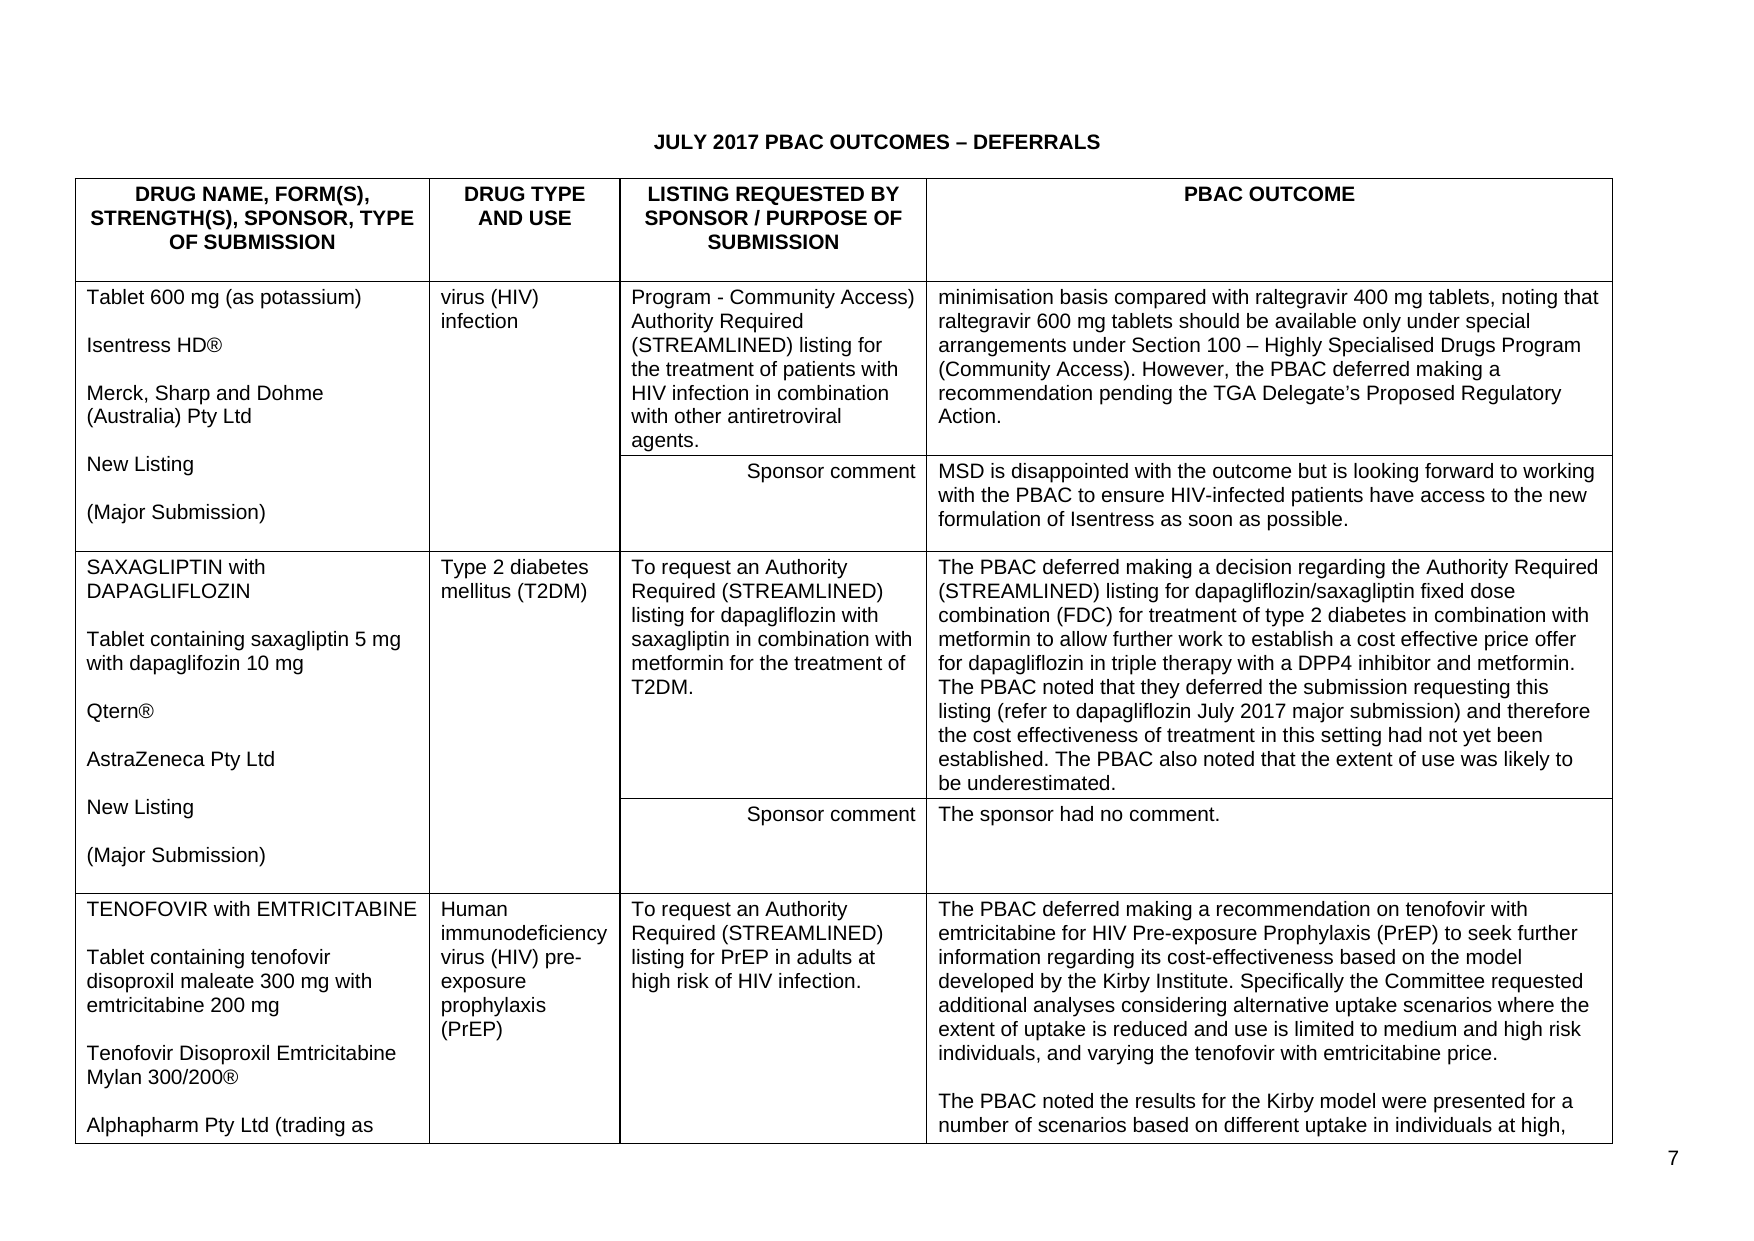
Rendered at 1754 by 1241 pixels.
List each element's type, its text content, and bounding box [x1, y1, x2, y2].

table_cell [430, 282, 619, 551]
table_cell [927, 894, 1612, 1142]
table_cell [76, 894, 429, 1142]
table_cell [76, 282, 429, 551]
table_cell Sponsor comment [621, 456, 926, 551]
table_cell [927, 282, 1612, 455]
table_header DRUG NAME, FORM(S), STRENGTH(S), SPONSOR, TYPE OF SUBMISSION [76, 179, 429, 281]
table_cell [621, 894, 926, 1142]
table_cell Sponsor comment [621, 799, 926, 893]
table_cell The sponsor had no comment. [927, 799, 1612, 893]
table_header PBAC OUTCOME [927, 179, 1612, 281]
table_cell Type 2 diabetes mellitus (T2DM) [430, 552, 619, 893]
table_cell SAXAGLIPTIN with DAPAGLIFLOZIN Tablet containing saxagliptin 5 mg with dapaglifozin 10 mg Qtern® AstraZeneca Pty Ltd New Listing (Major Submission) [76, 552, 429, 893]
table_cell To request an Authority Required (STREAMLINED) listing for dapagliflozin with saxagliptin in combination with metformin for the treatment of T2DM. [621, 552, 926, 797]
table_header LISTING REQUESTED BY SPONSOR / PURPOSE OF SUBMISSION [621, 179, 926, 281]
table_cell MSD is disappointed with the outcome but is looking forward to working with the PBAC to ensure HIV-infected patients have access to the new formulation of Isentress as soon as possible. [927, 456, 1612, 551]
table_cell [621, 282, 926, 455]
table_header DRUG TYPE AND USE [430, 179, 619, 281]
table_cell The PBAC deferred making a decision regarding the Authority Required (STREAMLINED) listing for dapagliflozin/saxagliptin fixed dose combination (FDC) for treatment of type 2 diabetes in combination with metformin to allow further work to establish a cost effective price offer for dapagliflozin in triple therapy with a DPP4 inhibitor and metformin. The PBAC noted that they deferred the submission requesting this listing (refer to dapagliflozin July 2017 major submission) and therefore the cost effectiveness of treatment in this setting had not yet been established. The PBAC also noted that the extent of use was likely to be underestimated. [927, 552, 1612, 797]
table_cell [430, 894, 619, 1142]
